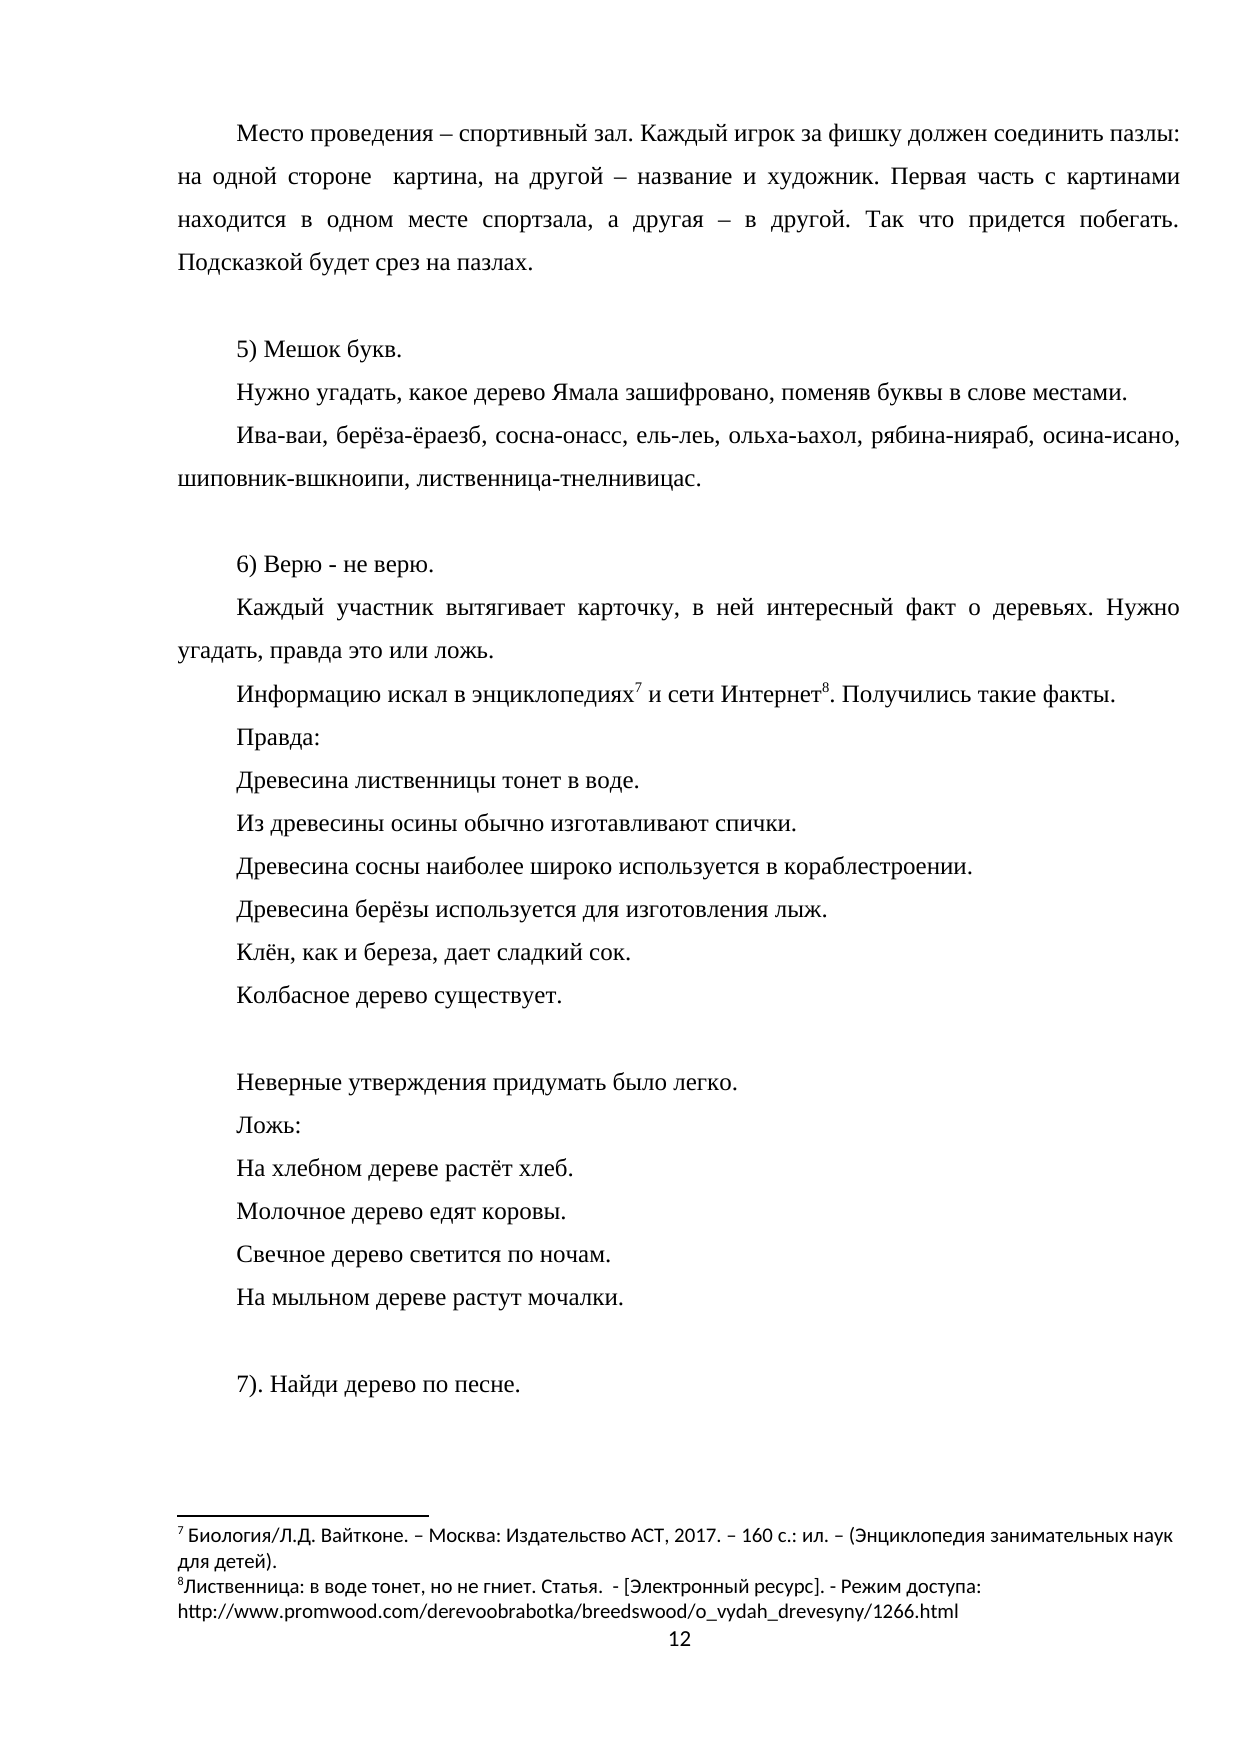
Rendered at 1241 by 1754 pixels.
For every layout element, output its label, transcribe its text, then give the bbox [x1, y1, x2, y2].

text На хлебном дереве растёт хлеб. [177, 1153, 1181, 1182]
text 5) Мешок букв. [177, 334, 1181, 362]
text 6) Верю - не верю. [177, 549, 1181, 578]
text Клён, как и береза, дает сладкий сок. [177, 937, 1181, 966]
text Неверные утверждения придумать было легко. [177, 1067, 1181, 1096]
text Каждый участник вытягивает карточку, в ней интересный факт о деревьях. Нужно угадать, правда это или ложь. [177, 592, 1181, 664]
text Информацию искал в энциклопедиях и сети Интернет. Получились такие факты. [177, 679, 1181, 707]
text Из древесины осины обычно изготавливают спички. [177, 808, 1181, 837]
text Древесина берёзы используется для изготовления лыж. [177, 894, 1181, 923]
text Нужно угадать, какое дерево Ямала зашифровано, поменяв буквы в слове местами. [177, 377, 1181, 406]
text Свечное дерево светится по ночам. [177, 1239, 1181, 1268]
text Древесина лиственницы тонет в воде. [177, 765, 1181, 794]
text Молочное дерево едят коровы. [177, 1196, 1181, 1225]
text Ива-ваи, берёза-ёраезб, сосна-онасс, ель-леь, ольха-ьахол, рябина-нияраб, осина-исано, шиповник-вшкноипи, лиственница-тнелнивицас. [177, 420, 1181, 492]
text Колбасное дерево существует. [177, 981, 1181, 1009]
text Место проведения – спортивный зал. Каждый игрок за фишку должен соединить пазлы: на одной стороне картина, на другой – название и художник. Первая часть с картинами находится в одном месте спортзала, а другая – в другой. Так что придется побегать. Подсказкой будет срез на пазлах. [177, 118, 1181, 276]
text Правда: [177, 722, 1181, 751]
text На мыльном дереве растут мочалки. [177, 1282, 1181, 1311]
text Древесина сосны наиболее широко используется в кораблестроении. [177, 851, 1181, 880]
text 7). Найди дерево по песне. [177, 1369, 1181, 1397]
text Ложь: [177, 1110, 1181, 1139]
